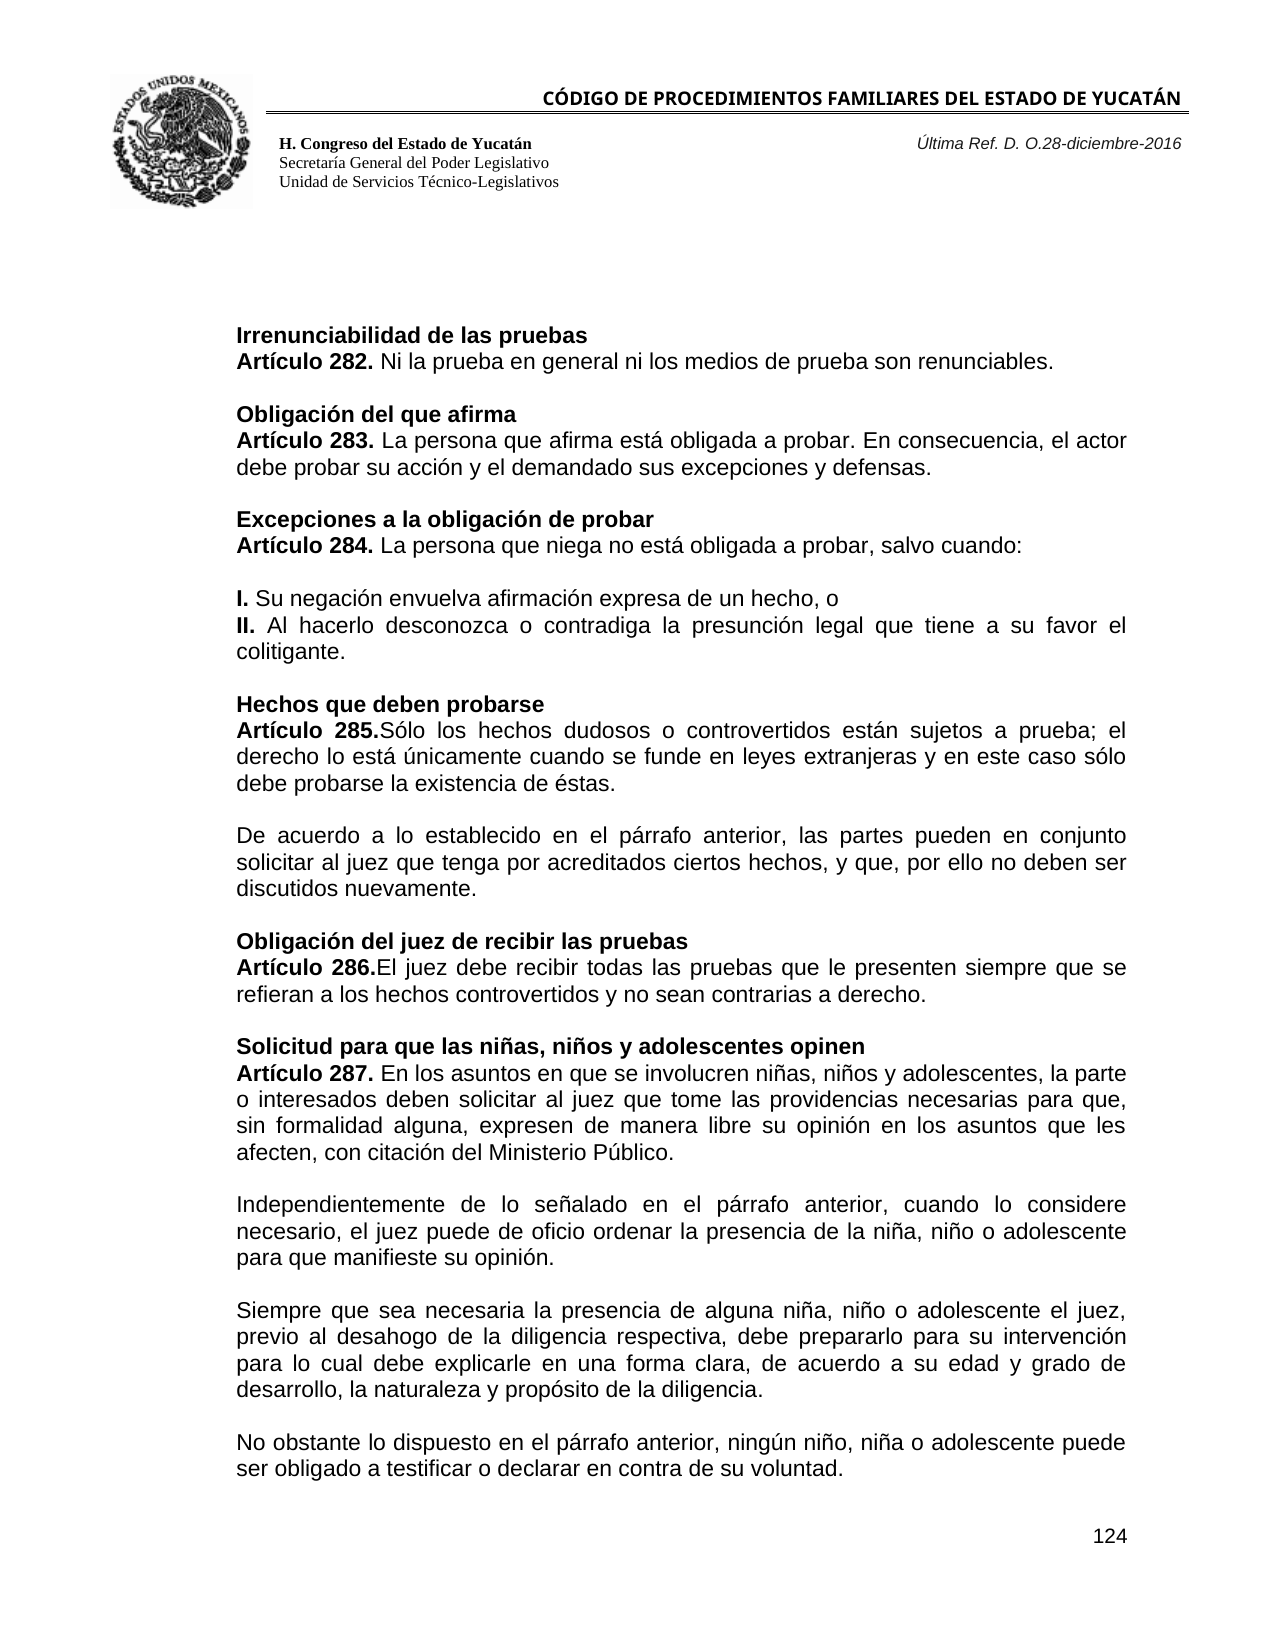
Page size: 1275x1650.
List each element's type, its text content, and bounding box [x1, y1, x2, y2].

text No obstante lo dispuesto en el párrafo anterior, ningún niño, niña o adolescente puede ser obligado a testificar o declarar en contra de su voluntad. [236, 1428, 1127, 1481]
list II. Al hacerlo desconozca o contradiga la presunción legal que tiene a su favor el colitigante. [236, 612, 1127, 664]
text Obligación del que afirma [236, 401, 1127, 427]
text Artículo 285.Sólo los hechos dudosos o controvertidos están sujetos a prueba; el derecho lo está únicamente cuando se funde en leyes extranjeras y en este caso sólo debe probarse la existencia de éstas. [236, 717, 1127, 796]
text Artículo 282. Ni la prueba en general ni los medios de prueba son renunciables. [236, 348, 1127, 374]
text Solicitud para que las niñas, niños y adolescentes opinen [236, 1033, 1127, 1059]
text Excepciones a la obligación de probar [236, 506, 1127, 532]
text Hechos que deben probarse [236, 691, 1127, 717]
text Artículo 284. La persona que niega no está obligada a probar, salvo cuando: [236, 532, 1127, 559]
text Artículo 283. La persona que afirma está obligada a probar. En consecuencia, el actor debe probar su acción y el demandado sus excepciones y defensas. [236, 427, 1127, 480]
text Artículo 286.El juez debe recibir todas las pruebas que le presenten siempre que se refieran a los hechos controvertidos y no sean contrarias a derecho. [236, 954, 1127, 1007]
text Independientemente de lo señalado en el párrafo anterior, cuando lo considere necesario, el juez puede de oficio ordenar la presencia de la niña, niño o adolescente para que manifieste su opinión. [236, 1191, 1127, 1270]
text De acuerdo a lo establecido en el párrafo anterior, las partes pueden en conjunto solicitar al juez que tenga por acreditados ciertos hechos, y que, por ello no deben ser discutidos nuevamente. [236, 822, 1127, 901]
text Obligación del juez de recibir las pruebas [236, 928, 1127, 954]
text Siempre que sea necesaria la presencia de alguna niña, niño o adolescente el juez, previo al desahogo de la diligencia respectiva, debe prepararlo para su intervención para lo cual debe explicarle en una forma clara, de acuerdo a su edad y grado de desarrollo, la naturaleza y propósito de la diligencia. [236, 1297, 1127, 1402]
text Artículo 287. En los asuntos en que se involucren niñas, niños y adolescentes, la parte o interesados deben solicitar al juez que tome las providencias necesarias para que, sin formalidad alguna, expresen de manera libre su opinión en los asuntos que les afecten, con citación del Ministerio Público. [236, 1059, 1127, 1165]
text Irrenunciabilidad de las pruebas [236, 322, 1127, 348]
list I. Su negación envuelva afirmación expresa de un hecho, o [236, 585, 1127, 612]
